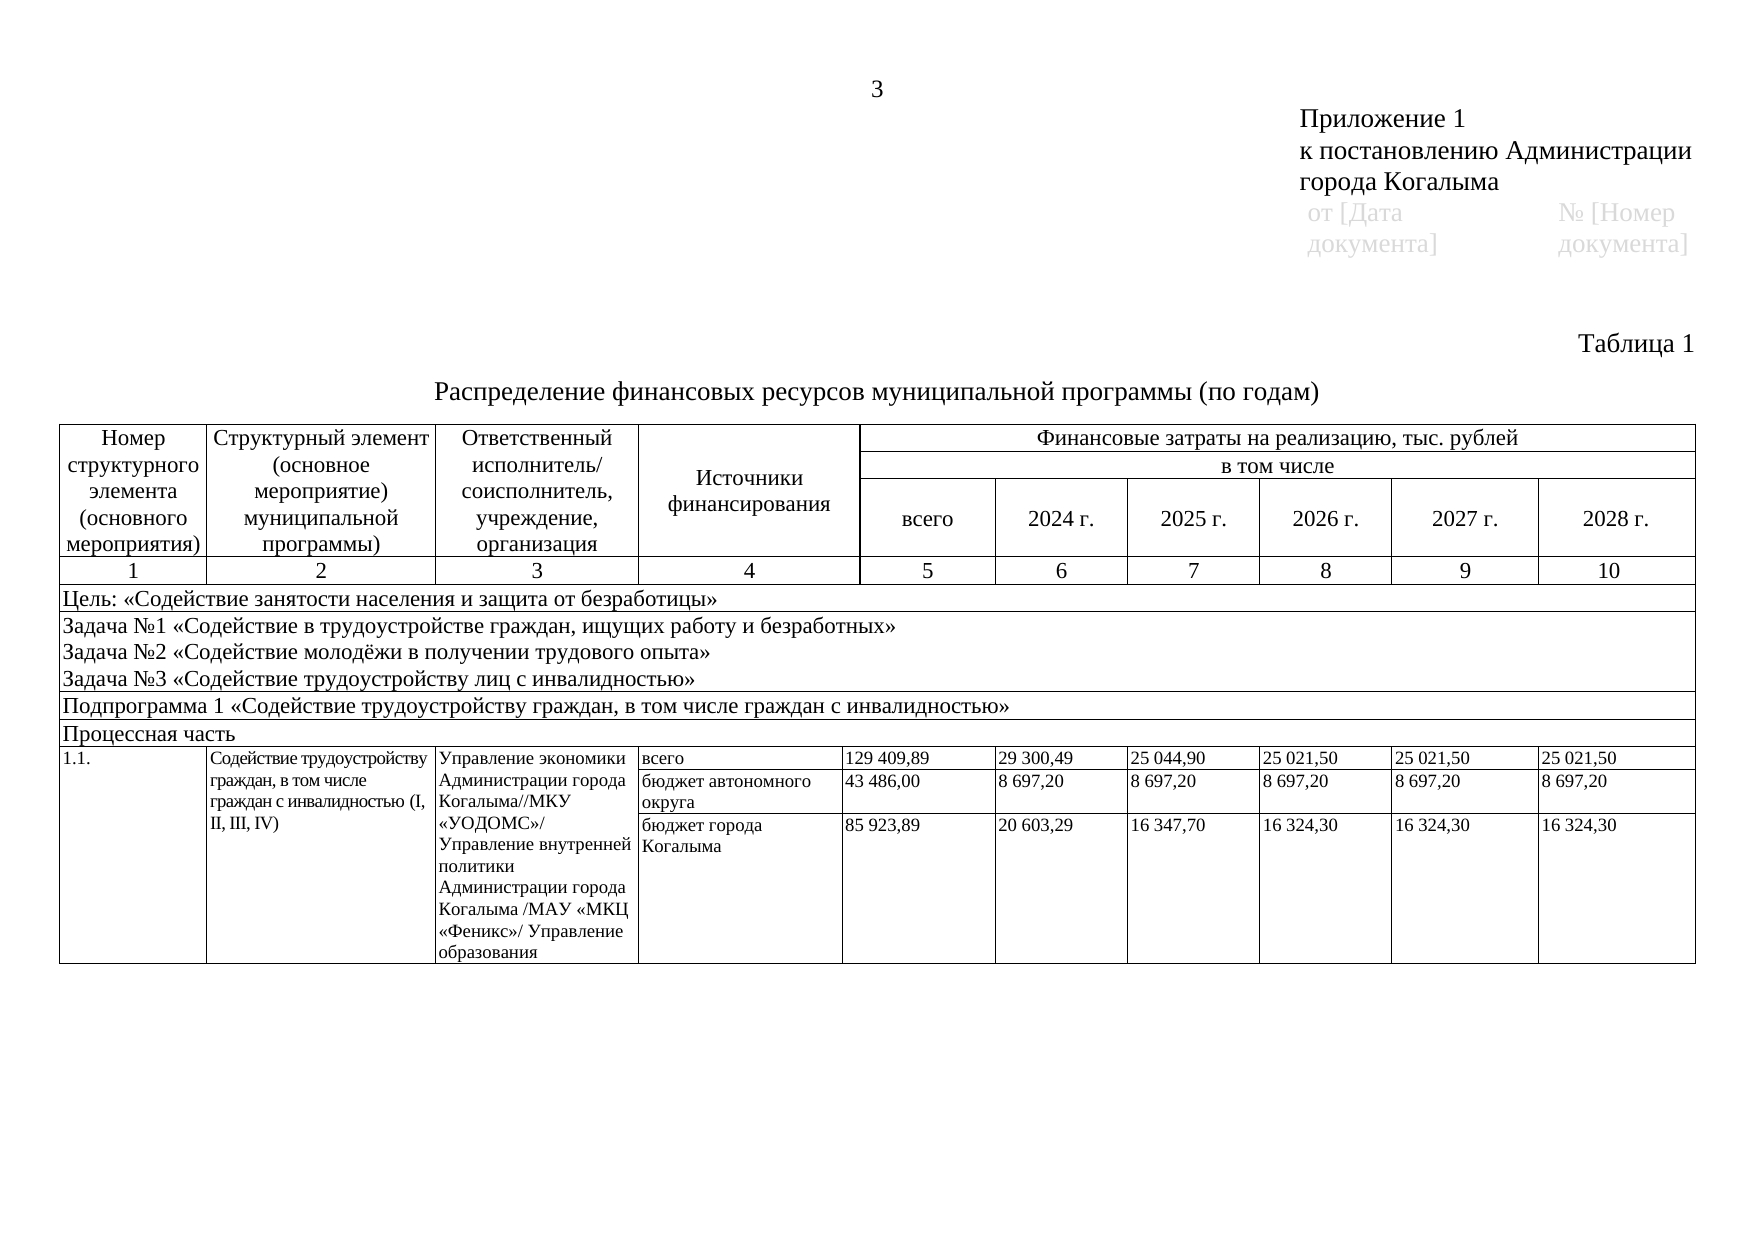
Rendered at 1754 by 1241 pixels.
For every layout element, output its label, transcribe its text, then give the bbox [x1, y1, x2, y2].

table_cell 8 697,20 [1260, 770, 1391, 813]
table_cell 8 697,20 [1128, 770, 1259, 813]
table_cell бюджет автономного округа [639, 770, 842, 813]
table_cell 8 697,20 [1392, 770, 1538, 813]
table_cell 29 300,49 [996, 747, 1127, 768]
table_cell 8 697,20 [1539, 770, 1695, 813]
table_header Ответственный исполнитель/ соисполнитель, учреждение, организация [436, 425, 638, 556]
table_cell 4 [639, 557, 859, 584]
table_header от [Дата документа] [1296, 196, 1547, 265]
table_cell 2027 г. [1392, 479, 1538, 556]
table_cell 2 [207, 557, 435, 584]
table_cell 43 486,00 [843, 770, 995, 813]
table_header Номер структурного элемента (основного мероприятия) [60, 425, 206, 556]
table_cell 25 021,50 [1260, 747, 1391, 768]
table_cell Подпрограмма 1 «Содействие трудоустройству граждан, в том числе граждан с инвалидностью» [60, 692, 1695, 718]
table_cell бюджет города Когалыма [639, 814, 842, 963]
table_cell всего [639, 747, 842, 768]
table_cell 129 409,89 [843, 747, 995, 768]
table_cell 1 [60, 557, 206, 584]
text Приложение 1 [1299, 103, 1695, 134]
table_cell 25 021,50 [1539, 747, 1695, 768]
table_cell 3 [436, 557, 638, 584]
table_cell Задача №1 «Содействие в трудоустройстве граждан, ищущих работу и безработных» Задача №2 «Содействие молодёжи в получении трудового опыта» Задача №3 «Содействие трудоустройству лиц с инвалидностью» [60, 612, 1695, 691]
table_cell 2026 г. [1260, 479, 1391, 556]
text города Когалыма [1299, 165, 1695, 196]
table_cell Содействие трудоустройству граждан, в том числе граждан с инвалидностью (I, II, III, IV) [207, 747, 435, 963]
text Распределение финансовых ресурсов муниципальной программы (по годам) [59, 376, 1695, 407]
table_cell 16 324,30 [1539, 814, 1695, 963]
table_header Структурный элемент (основное мероприятие) муниципальной программы) [207, 425, 435, 556]
table_cell 6 [996, 557, 1127, 584]
table_cell 2028 г. [1539, 479, 1695, 556]
table_cell всего [861, 479, 995, 556]
table_cell 16 347,70 [1128, 814, 1259, 963]
table_cell в том числе [861, 452, 1695, 478]
table_cell 85 923,89 [843, 814, 995, 963]
table_header № [Номер документа] [1547, 196, 1754, 265]
table_cell 20 603,29 [996, 814, 1127, 963]
table_cell 5 [861, 557, 995, 584]
table_cell 16 324,30 [1260, 814, 1391, 963]
table_cell 25 021,50 [1392, 747, 1538, 768]
table_cell 10 [1539, 557, 1695, 584]
table_cell 8 697,20 [996, 770, 1127, 813]
table_cell 7 [1128, 557, 1259, 584]
table_cell 16 324,30 [1392, 814, 1538, 963]
table_cell Управление экономики Администрации города Когалыма//МКУ «УОДОМС»/ Управление внутренней политики Администрации города Когалыма /МАУ «МКЦ «Феникс»/ Управление образования [436, 747, 638, 963]
text к постановлению Администрации [1299, 134, 1695, 165]
table_cell 2025 г. [1128, 479, 1259, 556]
table_cell 2024 г. [996, 479, 1127, 556]
table_cell Процессная часть [60, 720, 1695, 746]
table_header Финансовые затраты на реализацию, тыс. рублей [861, 425, 1695, 451]
table_cell 25 044,90 [1128, 747, 1259, 768]
table_cell 8 [1260, 557, 1391, 584]
table_cell Цель: «Содействие занятости населения и защита от безработицы» [60, 585, 1695, 611]
table_cell 9 [1392, 557, 1538, 584]
text Таблица 1 [59, 328, 1695, 359]
table_header Источники финансирования [639, 425, 859, 556]
table_cell 1.1. [60, 747, 206, 963]
